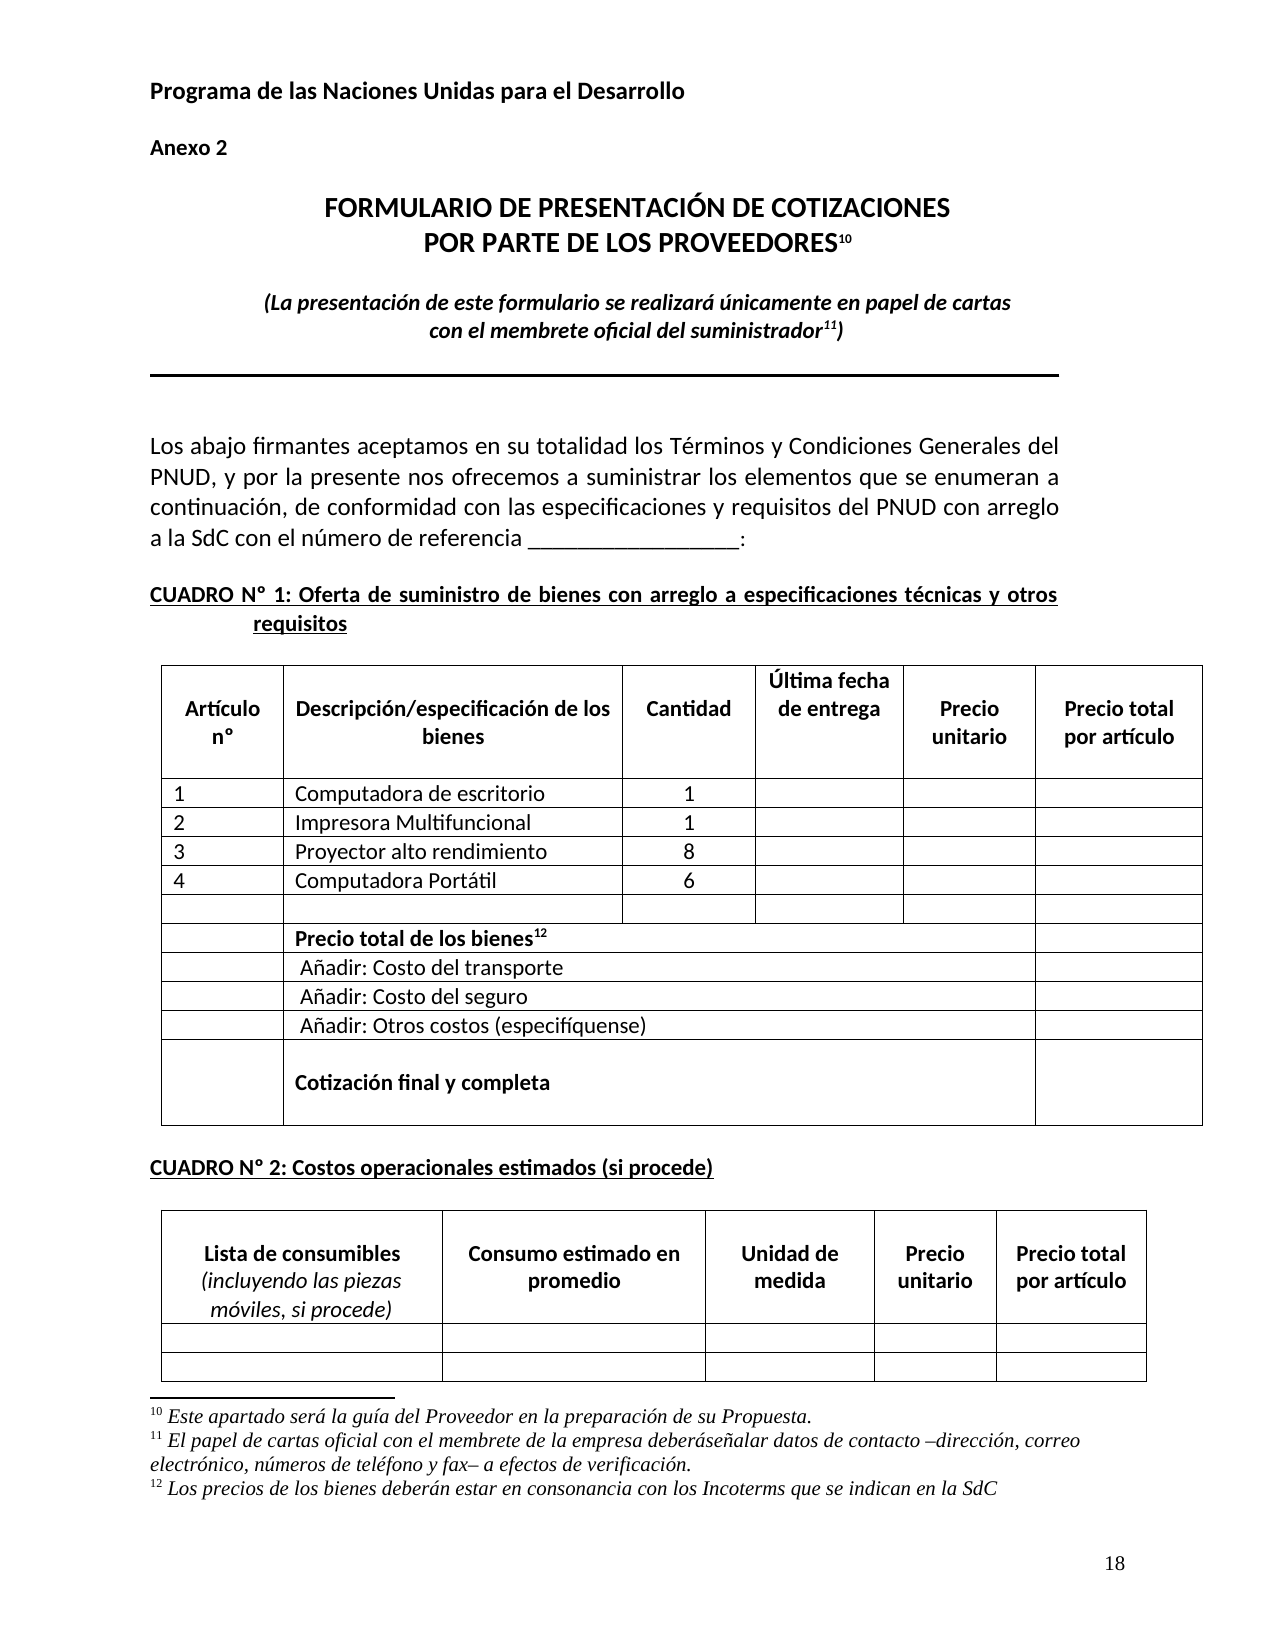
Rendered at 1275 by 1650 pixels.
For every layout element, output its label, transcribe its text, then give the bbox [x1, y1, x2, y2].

table_cell [162, 1040, 283, 1124]
text FORMULARIO DE PRESENTACIÓN DE COTIZACIONES [150, 189, 1125, 224]
table_cell [1036, 924, 1202, 952]
table_header Cantidad [623, 666, 755, 778]
table_cell 1 [623, 779, 755, 807]
text Anexo 2 [150, 133, 1125, 161]
table_cell 4 [162, 866, 283, 894]
text POR PARTE DE LOS PROVEEDORES [150, 224, 1125, 260]
table_cell [1036, 982, 1202, 1010]
table_cell [756, 866, 903, 894]
table_cell [904, 895, 1035, 923]
table_cell [904, 837, 1035, 865]
table_cell [997, 1324, 1146, 1352]
table_cell [162, 895, 283, 923]
table_cell [904, 866, 1035, 894]
table_cell 6 [623, 866, 755, 894]
table_cell Computadora Portátil [284, 866, 622, 894]
table_cell [623, 895, 755, 923]
table_header Unidad de medida [706, 1211, 874, 1323]
table_cell [162, 924, 283, 952]
table_cell Proyector alto rendimiento [284, 837, 622, 865]
table_cell 2 [162, 808, 283, 836]
table_cell [443, 1324, 705, 1352]
table_cell [756, 895, 903, 923]
table_cell [875, 1353, 996, 1381]
table_cell Añadir: Costo del transporte [284, 953, 1035, 981]
table_cell Añadir: Otros costos (especifíquense) [284, 1011, 1035, 1039]
table_cell [1036, 1040, 1202, 1124]
table_cell [756, 808, 903, 836]
table_cell [997, 1353, 1146, 1381]
table_cell Añadir: Costo del seguro [284, 982, 1035, 1010]
table_cell [284, 895, 622, 923]
table_cell 1 [623, 808, 755, 836]
table_cell [162, 1011, 283, 1039]
table_cell [756, 837, 903, 865]
table_cell 3 [162, 837, 283, 865]
table_cell [162, 1353, 442, 1381]
table_cell Cotización final y completa [284, 1040, 1035, 1124]
table_cell [706, 1324, 874, 1352]
table_cell 8 [623, 837, 755, 865]
table_header Última fecha de entrega [756, 666, 903, 778]
table_header Artículo nº [162, 666, 283, 778]
text CUADRO Nº 2: Costos operacionales estimados (si procede) [150, 1153, 1059, 1182]
table_cell [875, 1324, 996, 1352]
table_cell [1036, 953, 1202, 981]
table_header Precio unitario [875, 1211, 996, 1323]
text (La presentación de este formulario se realizará únicamente en papel de cartas [150, 288, 1125, 316]
table_cell [162, 982, 283, 1010]
table_header Precio total por artículo [1036, 666, 1202, 778]
table_cell Impresora Multifuncional [284, 808, 622, 836]
table_cell [1036, 808, 1202, 836]
table_header Precio unitario [904, 666, 1035, 778]
table_cell Precio total de los bienes [284, 924, 1035, 952]
table_cell [904, 808, 1035, 836]
table_cell 1 [162, 779, 283, 807]
table_cell [1036, 895, 1202, 923]
table_cell [1036, 1011, 1202, 1039]
table_cell [756, 779, 903, 807]
table_cell [162, 1324, 442, 1352]
table_cell [1036, 866, 1202, 894]
table_cell Computadora de escritorio [284, 779, 622, 807]
table_cell [162, 953, 283, 981]
table_header Descripción/especificación de los bienes [284, 666, 622, 778]
table_cell [706, 1353, 874, 1381]
text con el membrete oficial del suministrador) [150, 316, 1125, 344]
table_cell [904, 779, 1035, 807]
table_cell [1036, 837, 1202, 865]
text Los abajo firmantes aceptamos en su totalidad los Términos y Condiciones Generales del PNUD, y por la presente nos ofrecemos a suministrar los elementos que se enumeran a continuación, de conformidad con las especificaciones y requisitos del PNUD con arreglo a la SdC con el número de referencia _________________: [150, 431, 1059, 553]
table_header Lista de consumibles (incluyendo las piezas móviles, si procede) [162, 1211, 442, 1323]
table_header Precio total por artículo [997, 1211, 1146, 1323]
table_header Consumo estimado en promedio [443, 1211, 705, 1323]
table_cell [1036, 779, 1202, 807]
table_cell [443, 1353, 705, 1381]
text CUADRO Nº 1: Oferta de suministro de bienes con arreglo a especificaciones técnicas y otros requisitos [150, 581, 1059, 637]
